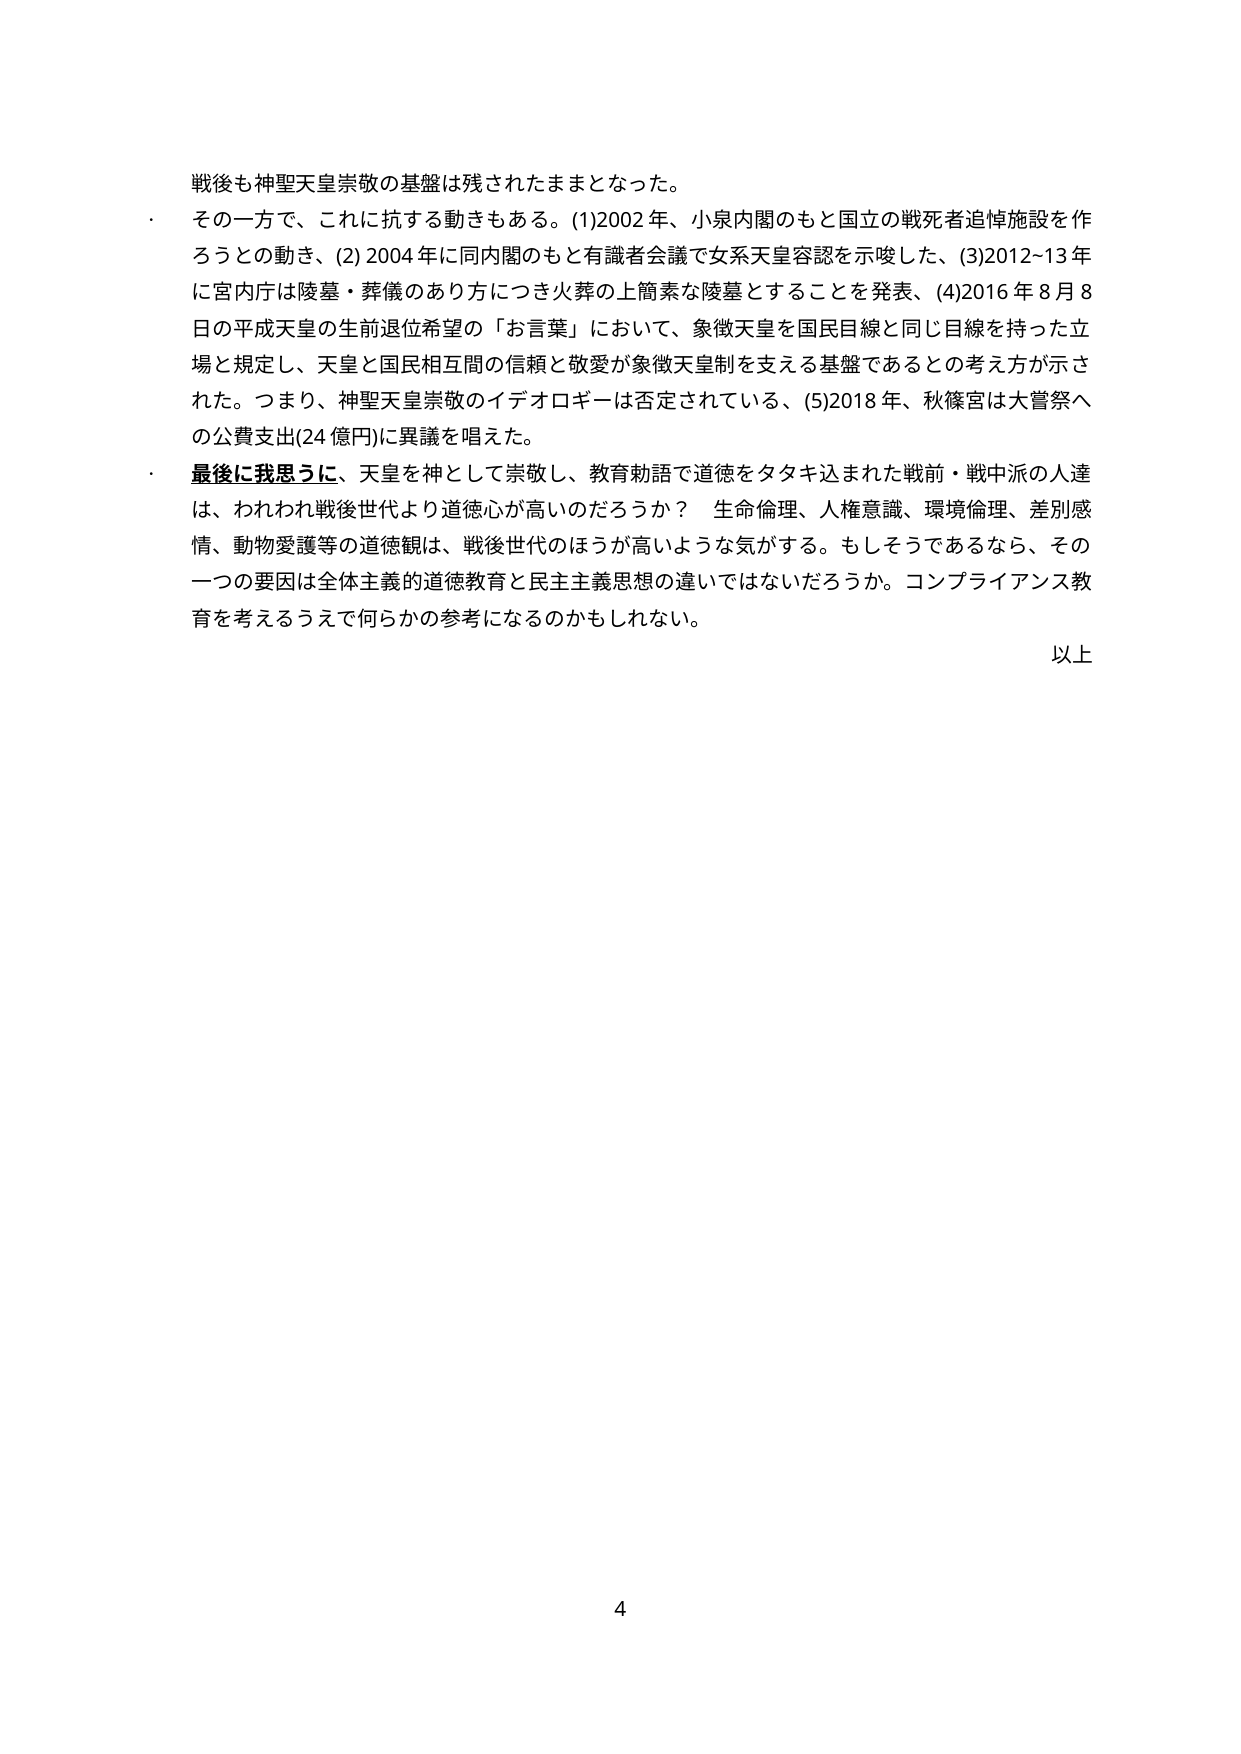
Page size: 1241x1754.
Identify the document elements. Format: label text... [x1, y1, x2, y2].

list その一方で、これに抗する動きもある。(1)2002年、小泉内閣のもと国立の戦死者追悼施設を作ろうとの動き、(2) 2004年に同内閣のもと有識者会議で女系天皇容認を示唆した、(3)2012~13年に宮内庁は陵墓・葬儀のあり方につき火葬の上簡素な陵墓とすることを発表、(4)2016年8月8日の平成天皇の生前退位希望の「お言葉」において、象徴天皇を国民目線と同じ目線を持った立場と規定し、天皇と国民相互間の信頼と敬愛が象徴天皇制を支える基盤であるとの考え方が示された。つまり、神聖天皇崇敬のイデオロギーは否定されている、(5)2018年、秋篠宮は大嘗祭への公費支出(24億円)に異議を唱えた。 [148, 200, 1092, 454]
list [148, 164, 1092, 200]
list 最後に我思うに、天皇を神として崇敬し、教育勅語で道徳をタタキ込まれた戦前・戦中派の人達は、われわれ戦後世代より道徳心が高いのだろうか？ 生命倫理、人権意識、環境倫理、差別感情、動物愛護等の道徳観は、戦後世代のほうが高いような気がする。もしそうであるなら、その一つの要因は全体主義的道徳教育と民主主義思想の違いではないだろうか。コンプライアンス教育を考えるうえで何らかの参考になるのかもしれない。 [148, 454, 1092, 635]
text 以上 [148, 635, 1092, 671]
